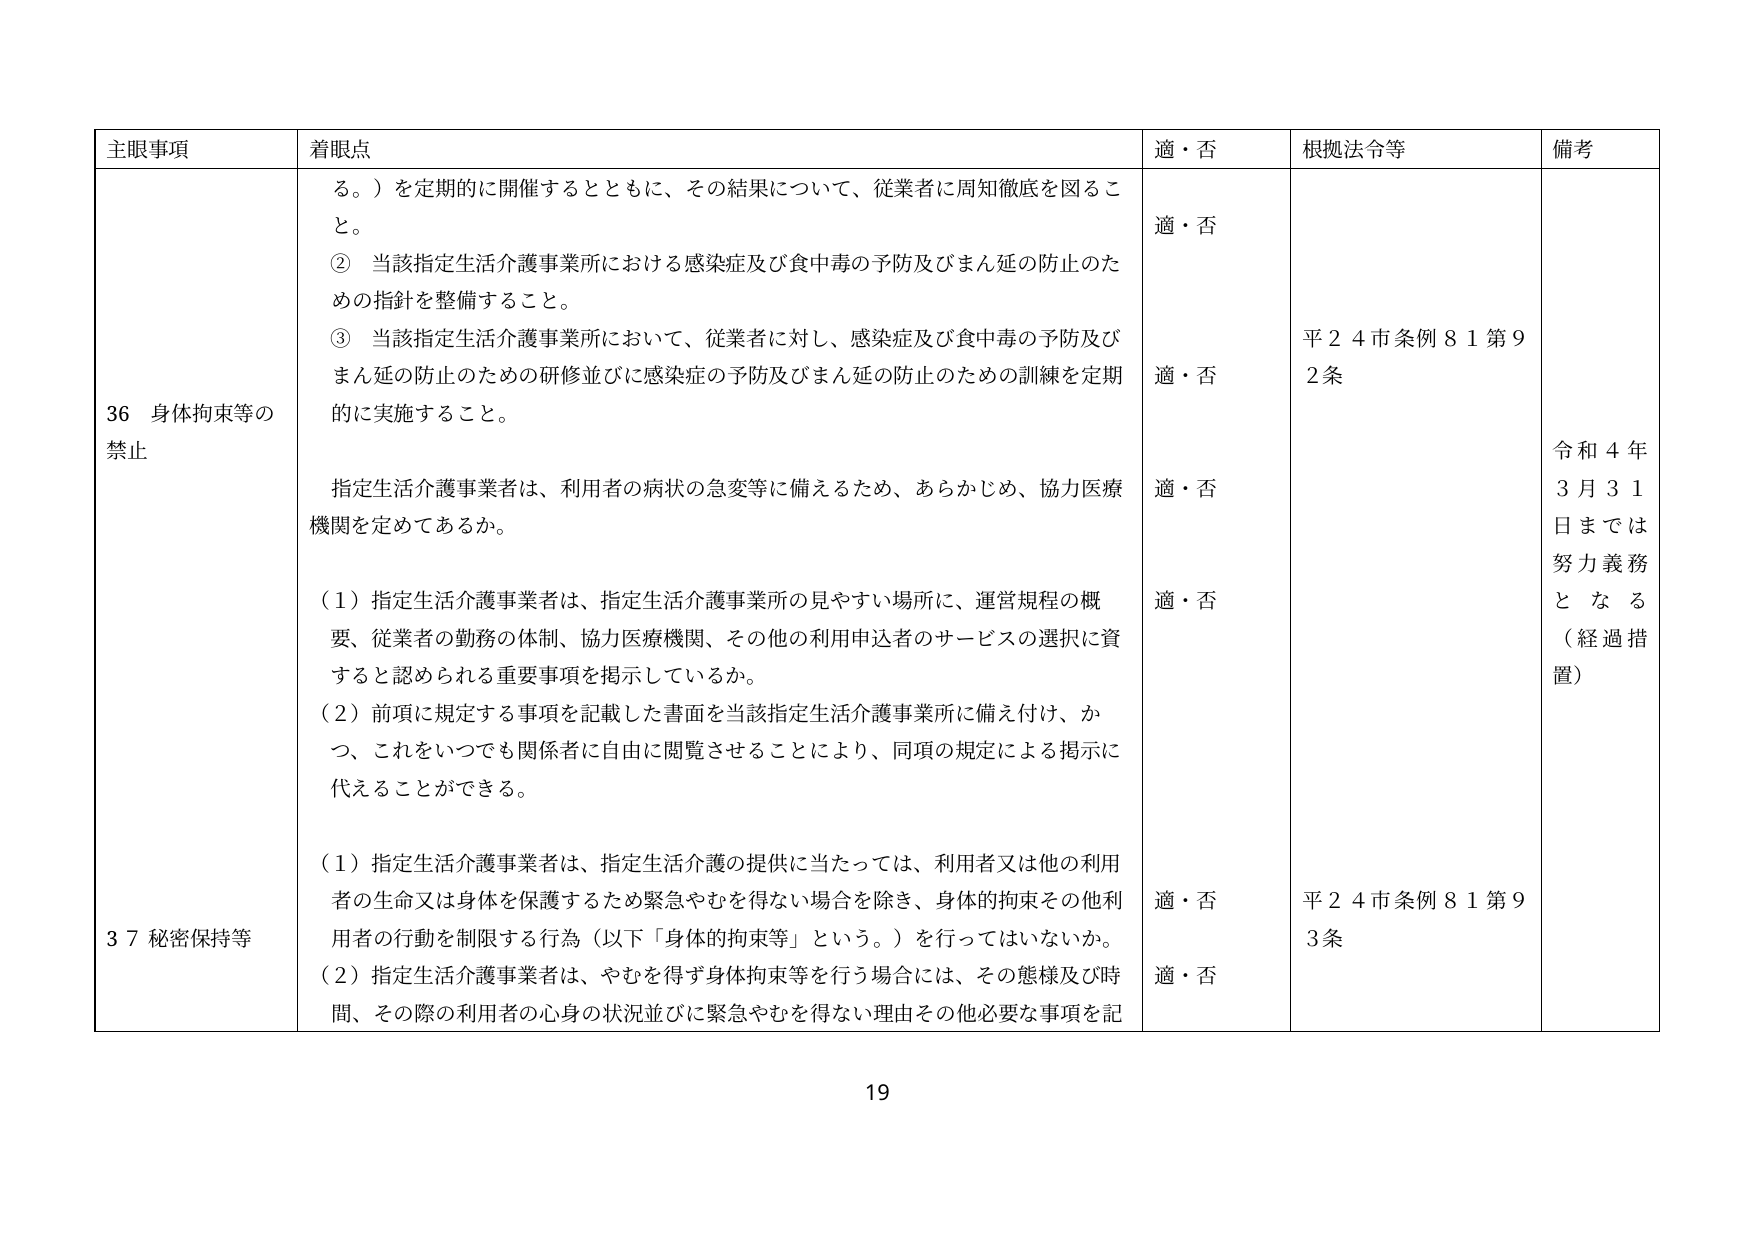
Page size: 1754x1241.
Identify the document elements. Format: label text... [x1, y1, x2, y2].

table_header 適・否 [1143, 130, 1290, 168]
table_header 主眼事項 [96, 130, 297, 168]
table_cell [298, 169, 1142, 1031]
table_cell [1143, 169, 1290, 1031]
table_header 着眼点 [298, 130, 1142, 168]
table_header 備考 [1542, 130, 1659, 168]
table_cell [1542, 169, 1659, 1031]
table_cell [1291, 169, 1541, 1031]
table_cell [96, 169, 297, 1031]
table_header 根拠法令等 [1291, 130, 1541, 168]
